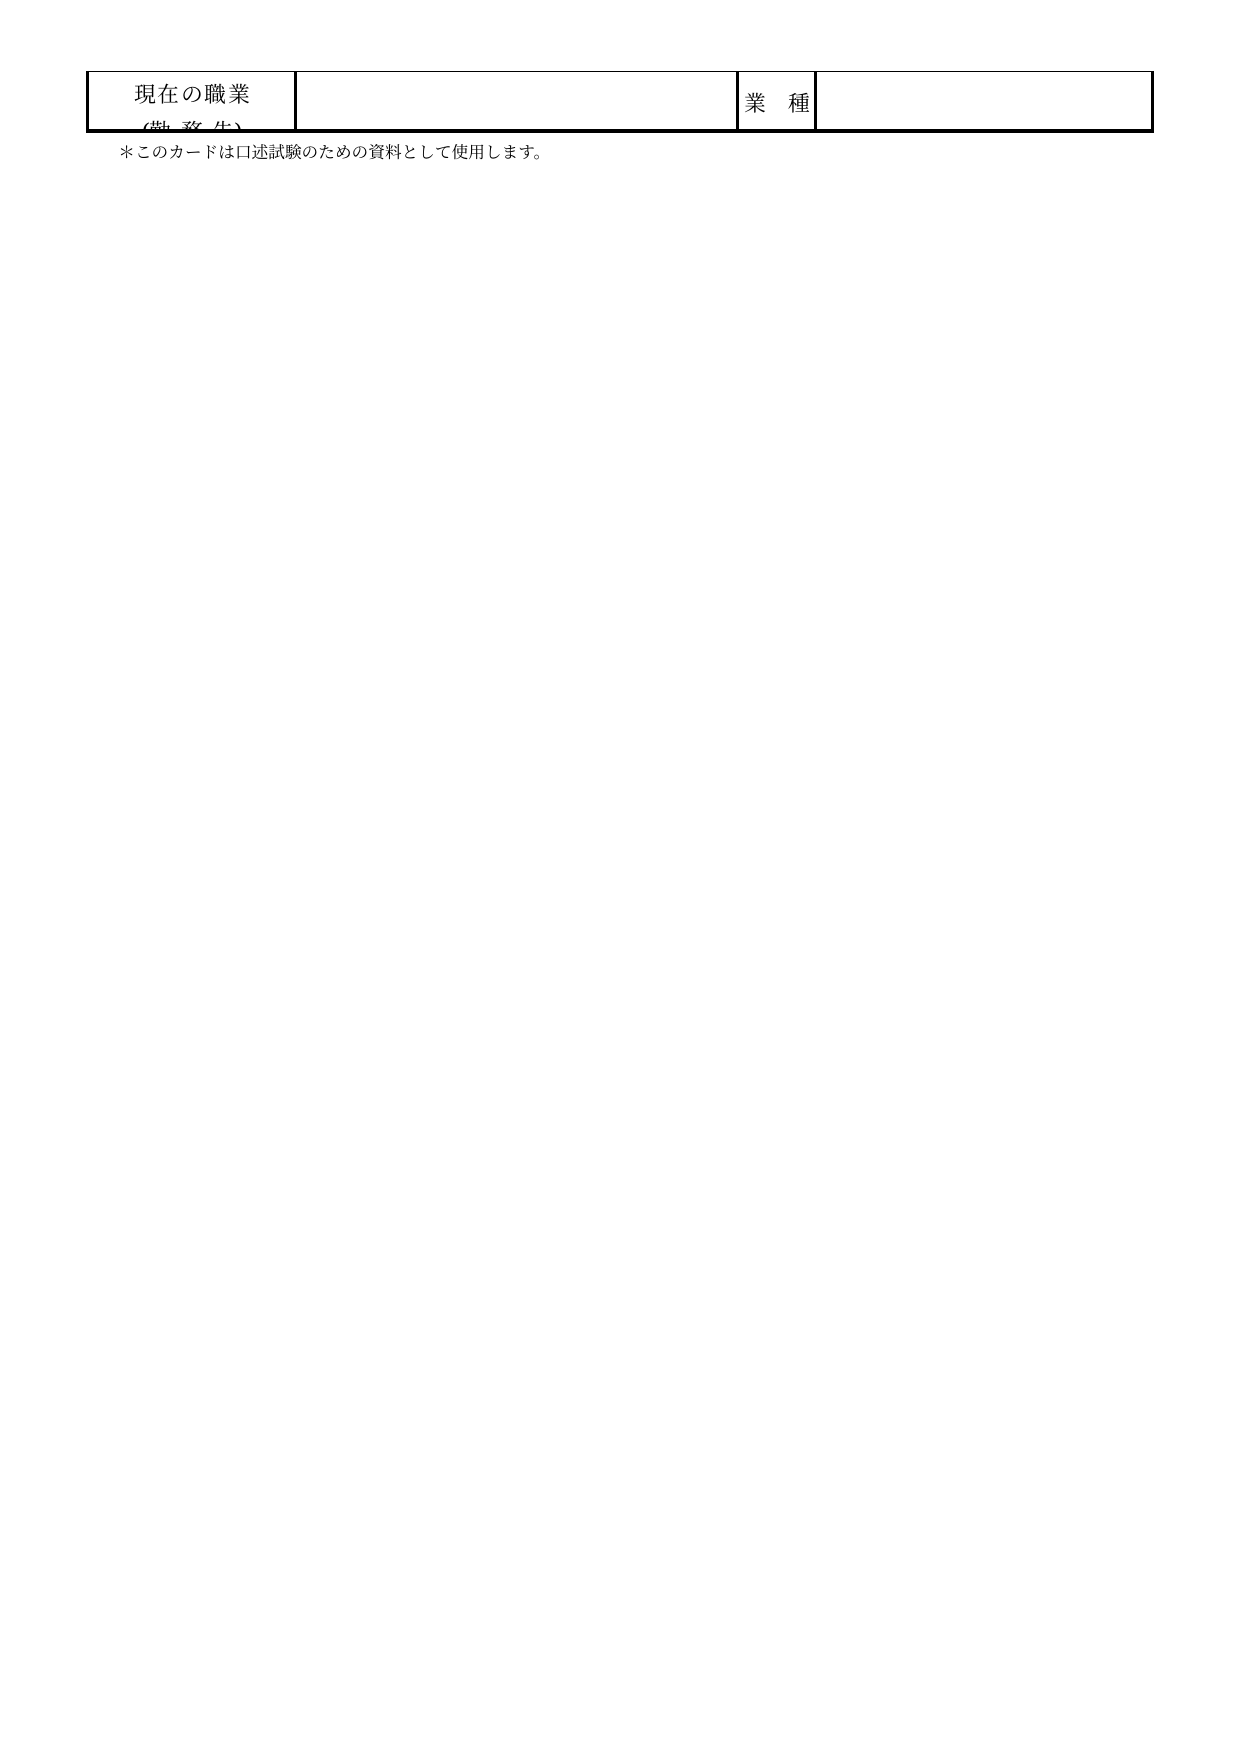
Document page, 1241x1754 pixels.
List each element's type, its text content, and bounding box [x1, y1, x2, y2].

table_cell [817, 72, 1151, 129]
text ＊このカードは口述試験のための資料として使用します。 [118, 133, 1122, 170]
table_cell 現在の職業 (勤務先) [89, 72, 294, 129]
table_cell [297, 72, 736, 129]
table_cell 業 種 [739, 72, 814, 129]
